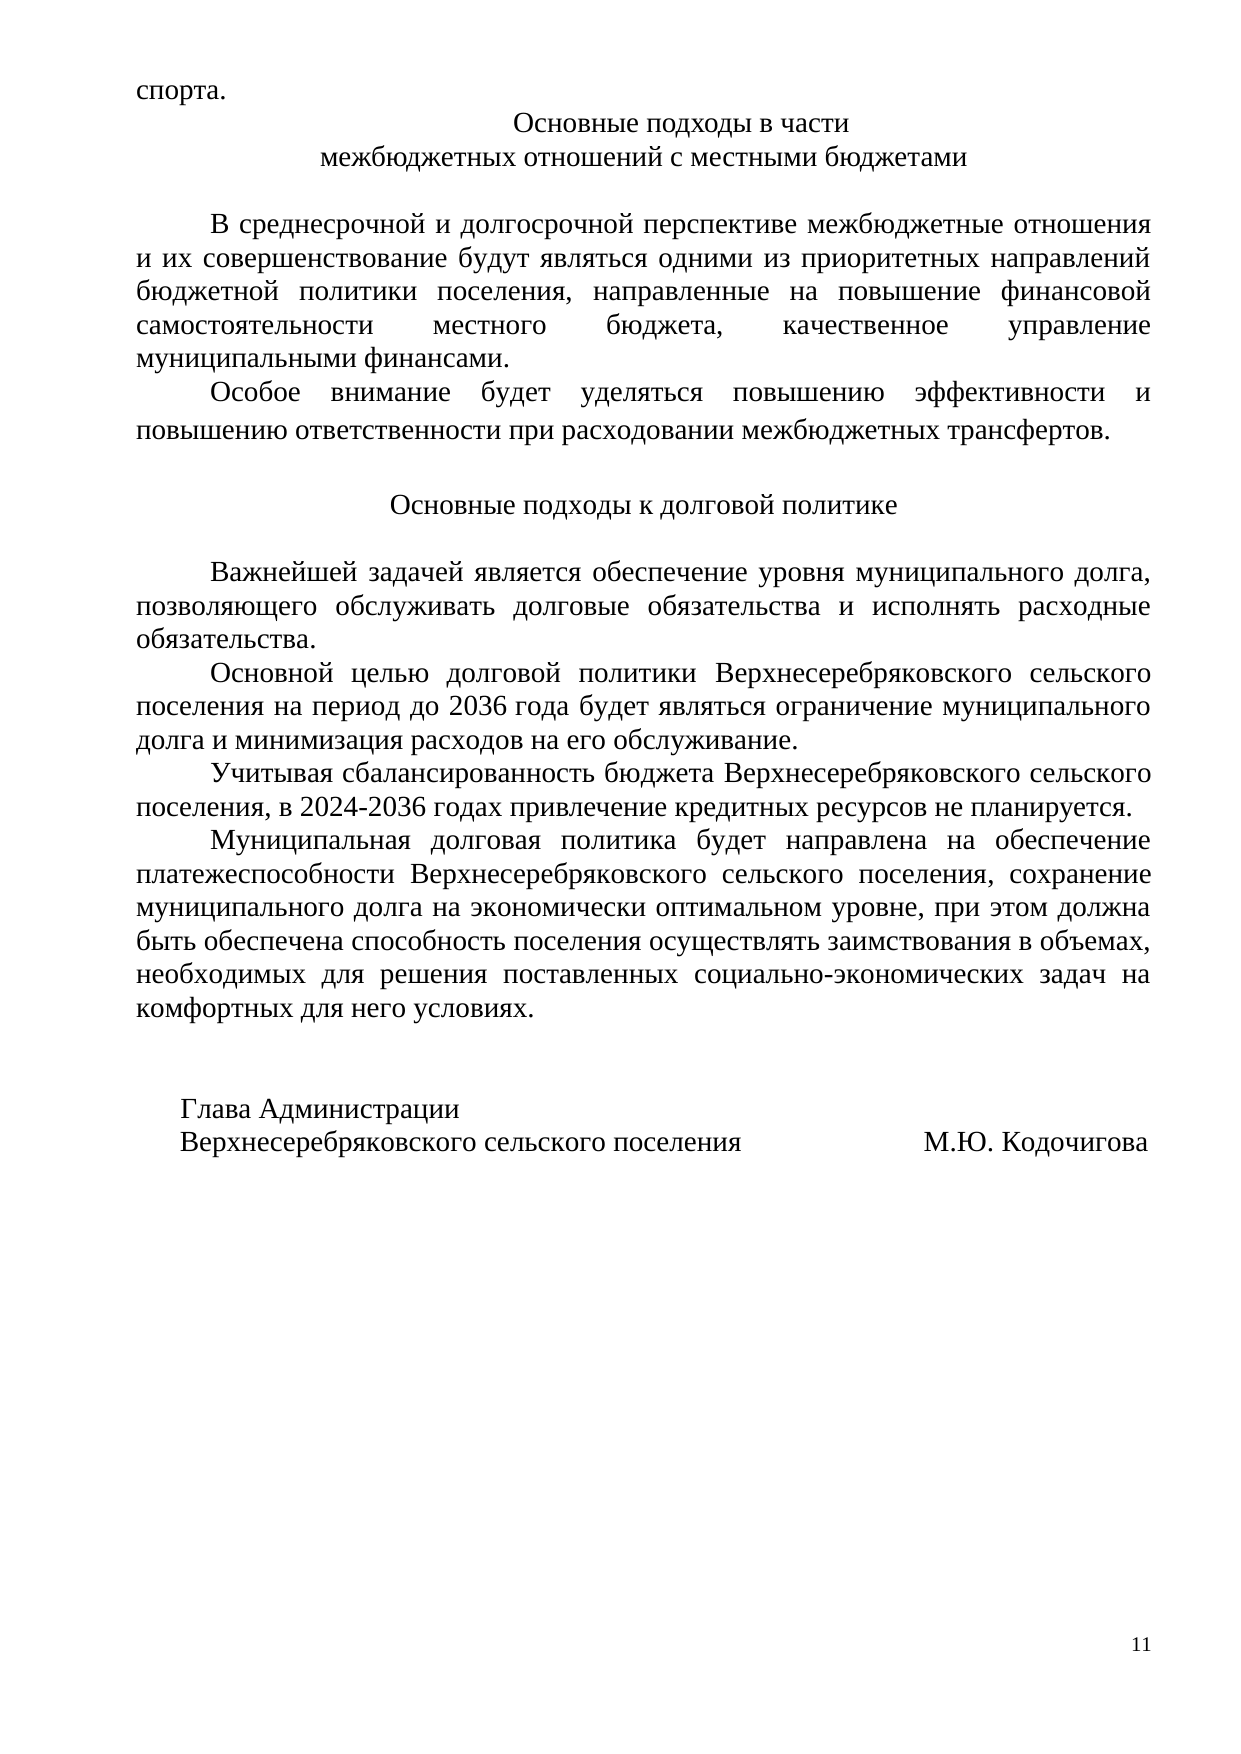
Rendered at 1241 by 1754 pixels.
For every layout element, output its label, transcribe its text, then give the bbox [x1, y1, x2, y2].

text Верхнесеребряковского сельского поселения М.Ю. Кодочигова [136, 1124, 1152, 1158]
text Основные подходы к долговой политике [136, 487, 1152, 521]
text межбюджетных отношений с местными бюджетами [136, 139, 1152, 173]
text Глава Администрации [180, 1091, 1152, 1124]
text Особое внимание будет уделяться повышению эффективности и повышению ответственности при расходовании межбюджетных трансфертов. [136, 374, 1152, 446]
text Основной целью долговой политики Верхнесеребряковского сельского поселения на период до 2036 года будет являться ограничение муниципального долга и минимизация расходов на его обслуживание. [136, 655, 1152, 755]
text В среднесрочной и долгосрочной перспективе межбюджетные отношения и их совершенствование будут являться одними из приоритетных направлений бюджетной политики поселения, направленные на повышение финансовой самостоятельности местного бюджета, качественное управление муниципальными финансами. [136, 206, 1152, 374]
text Важнейшей задачей является обеспечение уровня муниципального долга, позволяющего обслуживать долговые обязательства и исполнять расходные обязательства. [136, 554, 1152, 655]
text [136, 74, 1152, 106]
text Учитывая сбалансированность бюджета Верхнесеребряковского сельского поселения, в 2024-2036 годах привлечение кредитных ресурсов не планируется. [136, 755, 1152, 822]
text Муниципальная долговая политика будет направлена на обеспечение платежеспособности Верхнесеребряковского сельского поселения, сохранение муниципального долга на экономически оптимальном уровне, при этом должна быть обеспечена способность поселения осуществлять заимствования в объемах, необходимых для решения поставленных социально-экономических задач на комфортных для него условиях. [136, 822, 1152, 1024]
text Основные подходы в части [136, 106, 1152, 139]
